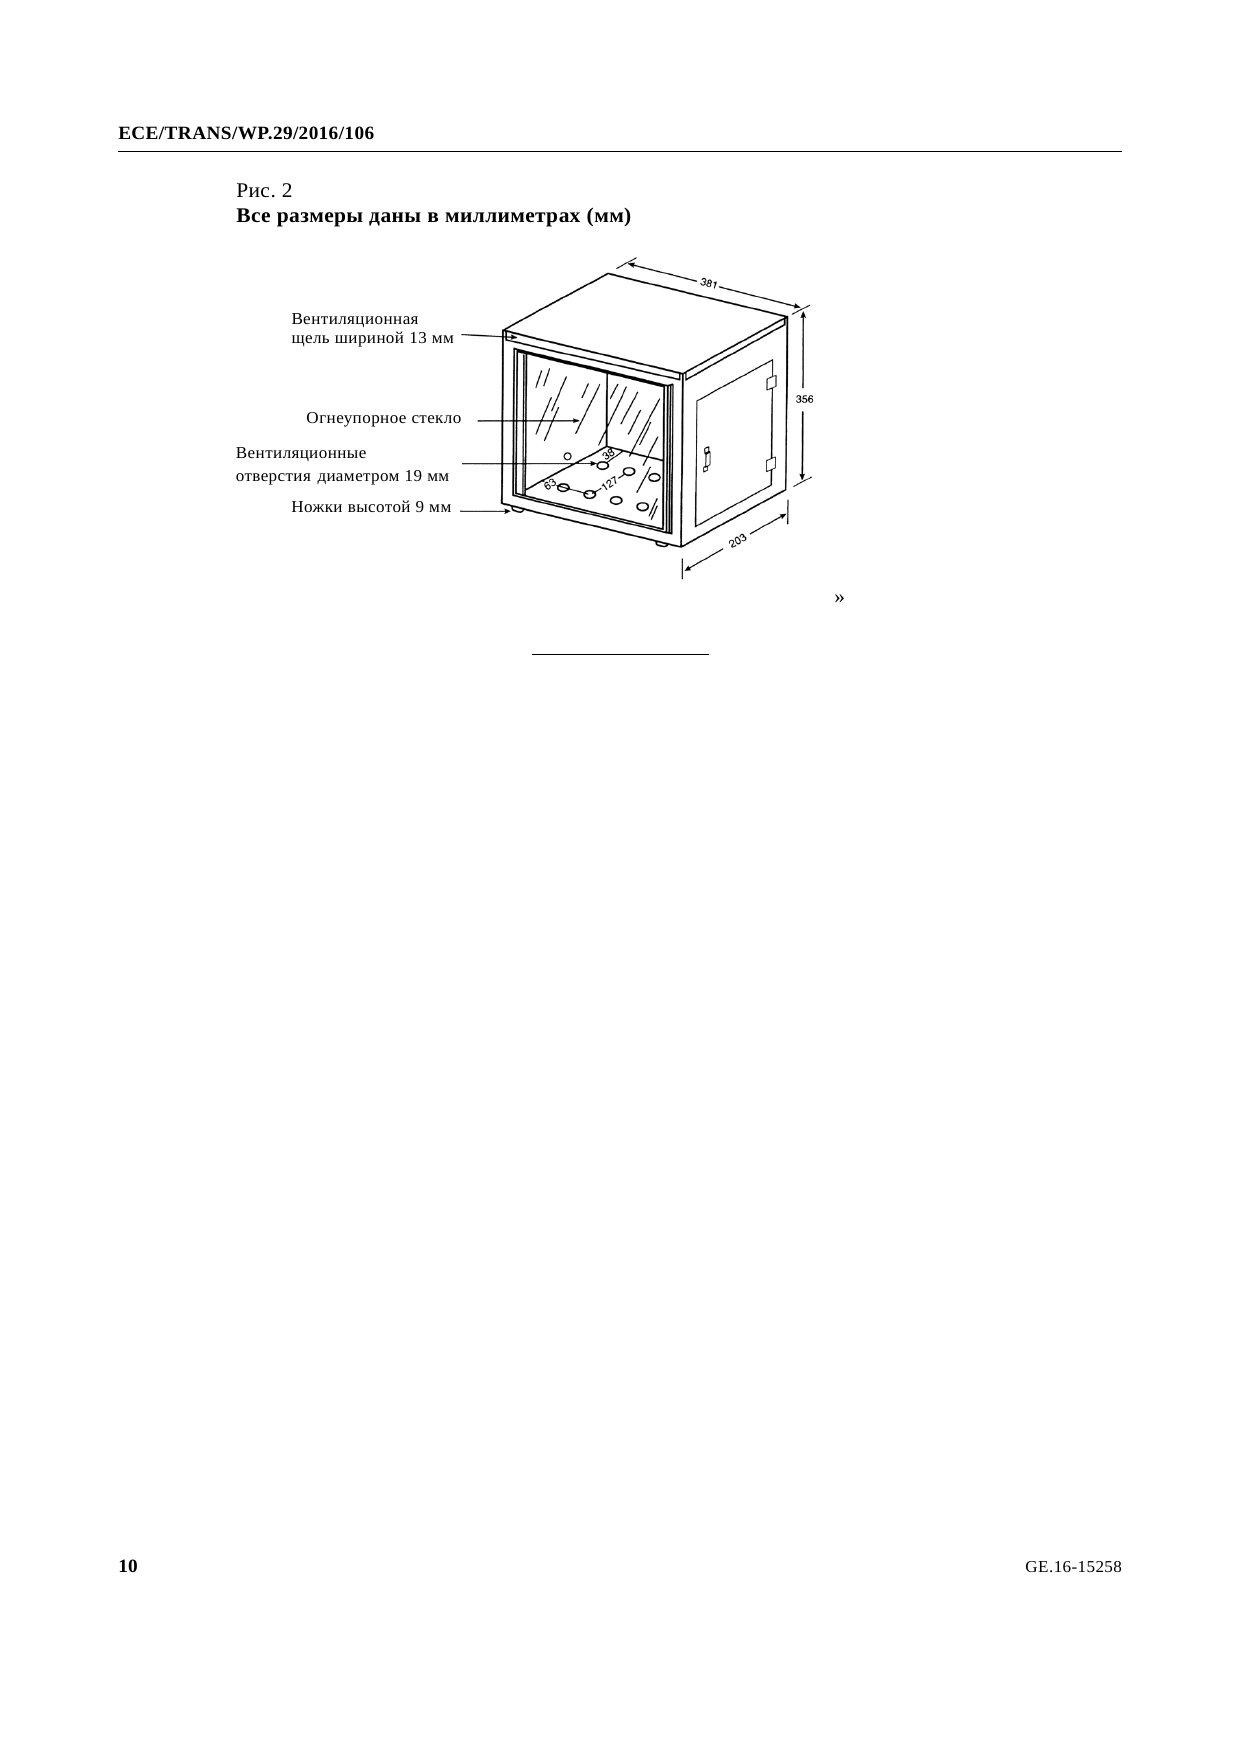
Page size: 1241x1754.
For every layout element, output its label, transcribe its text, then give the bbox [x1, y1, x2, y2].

text » [236, 240, 1004, 608]
text Рис. 2 Все размеры даны в миллиметрах (мм) [118, 177, 1004, 227]
